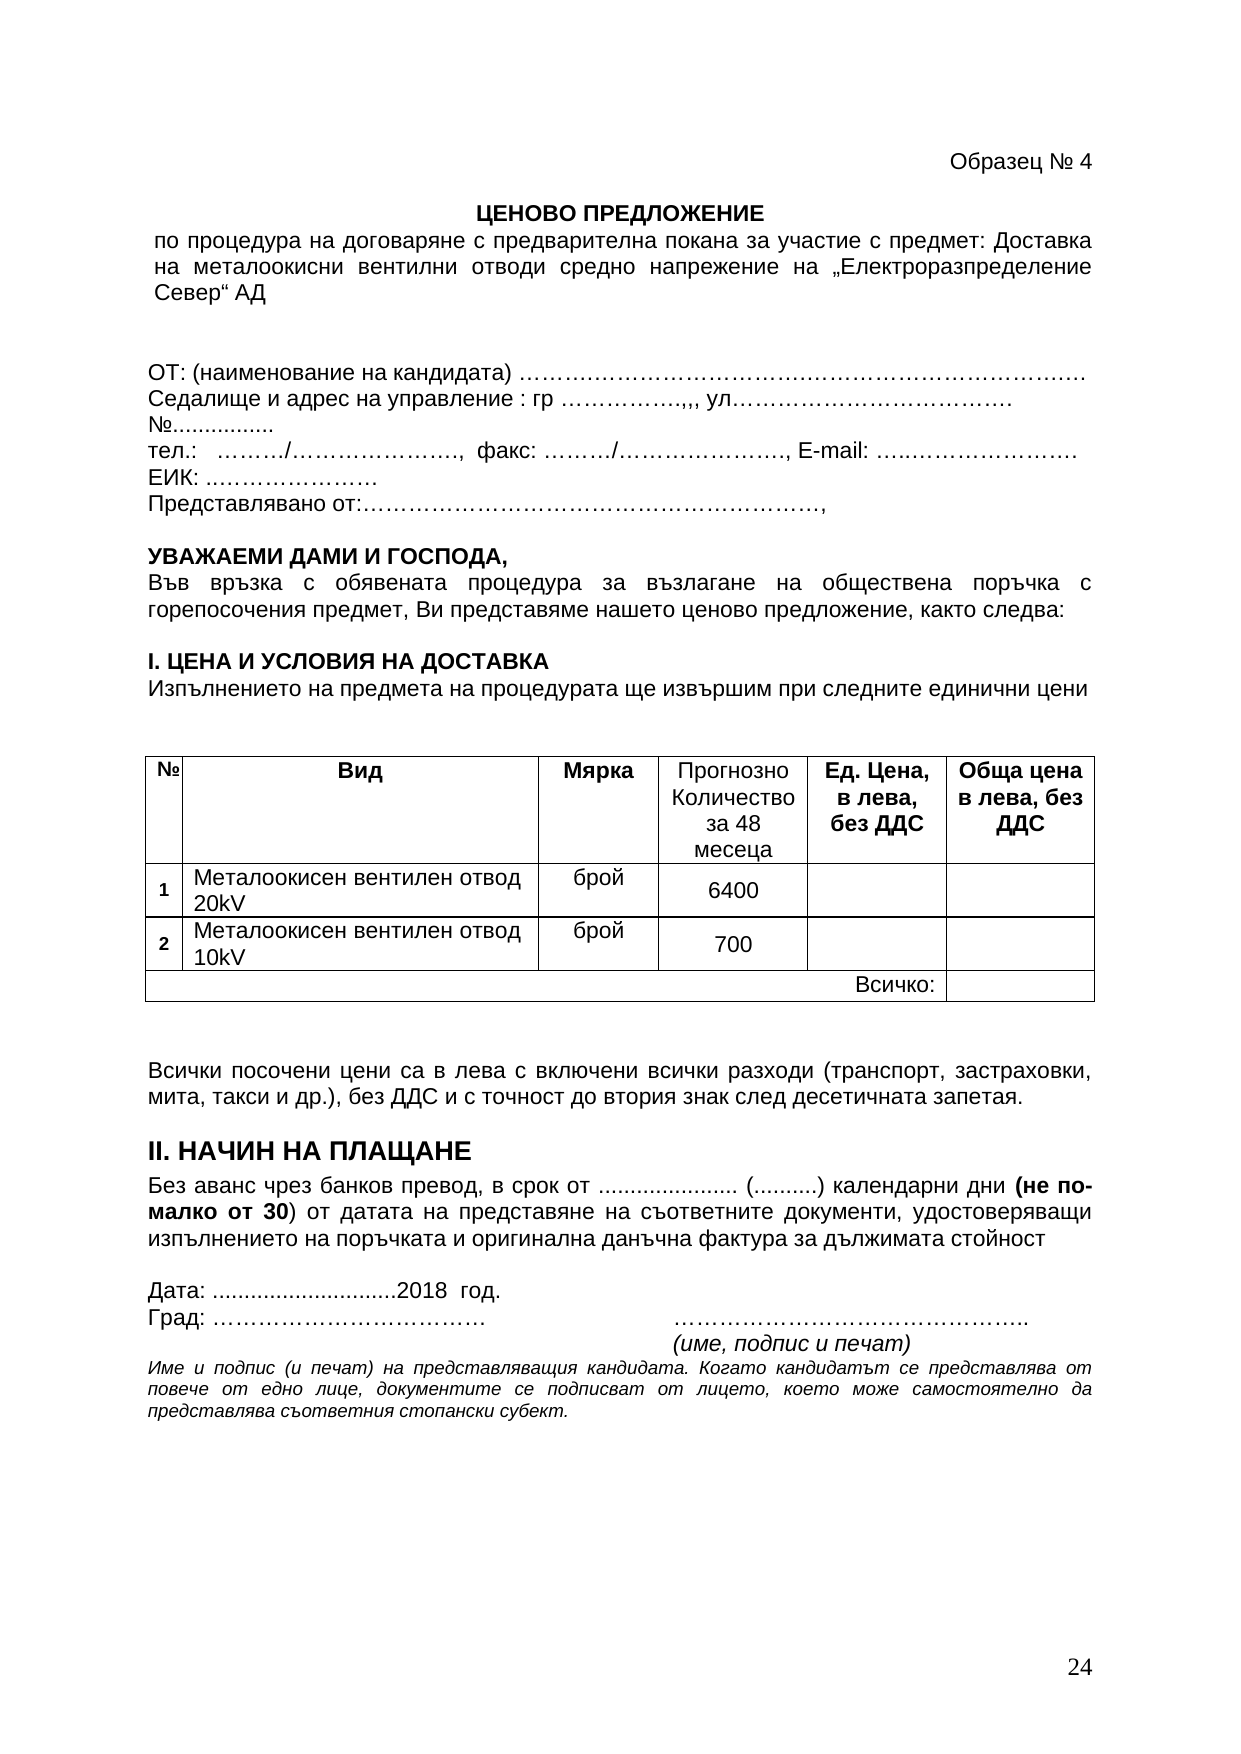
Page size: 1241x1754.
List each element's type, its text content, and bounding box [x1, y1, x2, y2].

table_header Ед. Цена, в лева, без ДДС [808, 757, 946, 863]
text ЦЕНОВО ПРЕДЛОЖЕНИЕ [148, 200, 1093, 227]
text Във връзка с обявената процедура за възлагане на обществена поръчка с горепосочения предмет, Ви представяме нашето ценово предложение, както следва: [148, 569, 1093, 622]
text УВАЖАЕМИ ДАМИ И ГОСПОДА, [148, 543, 1093, 569]
text Седалище и адрес на управление : гр …………….,,, ул……………………………….№................ [148, 385, 1093, 437]
text І. ЦЕНА И УСЛОВИЯ НА ДОСТАВКА [148, 648, 1093, 675]
table_header Обща цена в лева, без ДДС [947, 757, 1094, 863]
text ЕИК: ..………………… [148, 464, 1093, 490]
table_cell Всичко: [146, 971, 946, 1001]
text Име и подпис (и печат) на представляващия кандидата. Когато кандидатът се представлява от повече от едно лице, документите се подписват от лицето, което може самостоятелно да представлява съответния стопански субект. [148, 1356, 1093, 1421]
text ОТ: (наименование на кандидата) ……….……………………….…………………………….… [148, 358, 1093, 385]
table_header Вид [183, 757, 538, 863]
table_cell 1 [146, 864, 182, 916]
text Без аванс чрез банков превод, в срок от ...................... (..........) календарни дни (не по-малко от 30) от датата на представяне на съответните документи, удостоверяващи изпълнението на поръчката и оригинална данъчна фактура за дължимата стойност [148, 1172, 1093, 1251]
table_header Прогнозно Количество за 48 месеца [659, 757, 807, 863]
table_cell Металоокисен вентилен отвод 20kV [183, 864, 538, 916]
table_cell 2 [146, 918, 182, 970]
table_cell брой [539, 864, 658, 916]
table_header Мярка [539, 757, 658, 863]
text Изпълнението на предмета на процедурата ще извършим при следните единични цени [148, 675, 1093, 701]
table_cell брой [539, 918, 658, 970]
text тел.: ………/…………………., факс: ………/…………………., E-mail: …..…………………. [148, 437, 1093, 464]
table_cell 700 [659, 918, 807, 970]
text по процедура на договаряне с предварителна покана за участие с предмет: Доставка на металоокисни вентилни отводи средно напрежение на „Електроразпределение Север“ АД [154, 227, 1093, 306]
table_cell [947, 864, 1094, 916]
text Всички посочени цени са в лева с включени всички разходи (транспорт, застраховки, мита, такси и др.), без ДДС и с точност до втория знак след десетичната запетая. [148, 1057, 1093, 1109]
table_cell [947, 971, 1094, 1001]
table_cell 6400 [659, 864, 807, 916]
table_cell [808, 864, 946, 916]
text Дата: .............................2018 год. [148, 1277, 1093, 1304]
text Представлявано от:……………………………………………………, [148, 490, 1093, 517]
table_cell [947, 918, 1094, 970]
table_cell Металоокисен вентилен отвод 10kV [183, 918, 538, 970]
text Образец № 4 [811, 148, 1093, 174]
table_header № [146, 757, 182, 863]
subtitle ІІ. НАЧИН НА ПЛАЩАНЕ [148, 1134, 1093, 1166]
table_cell [808, 918, 946, 970]
text Град: ……………………………… ……………………………………….. (име, подпис и печат) [148, 1304, 1093, 1356]
